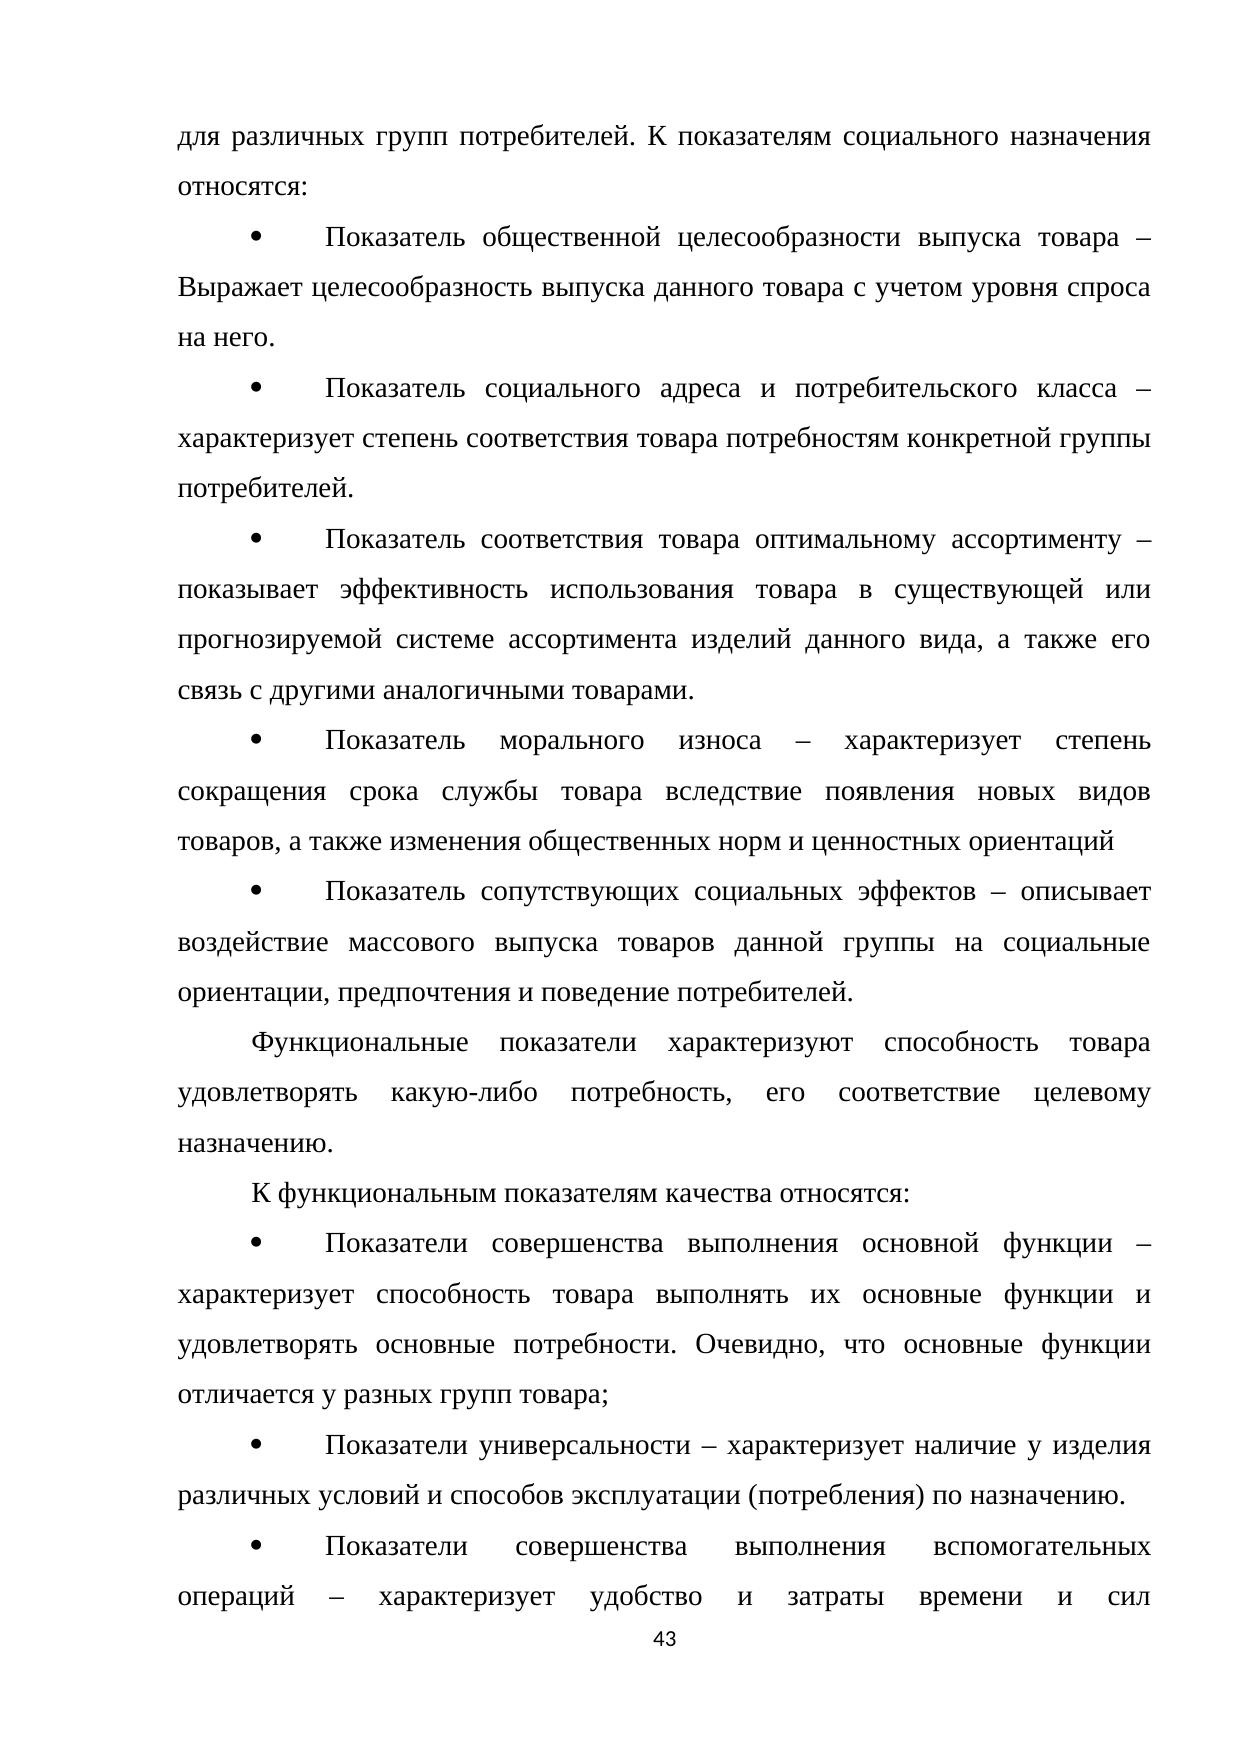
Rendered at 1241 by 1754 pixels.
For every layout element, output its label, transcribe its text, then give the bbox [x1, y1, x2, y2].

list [177, 1528, 1152, 1612]
list Показатель морального износа – характеризует степень сокращения срока службы товара вследствие появления новых видов товаров, а также изменения общественных норм и ценностных ориентаций [177, 722, 1152, 856]
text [177, 118, 1152, 202]
list Показатель социального адреса и потребительского класса – характеризует степень соответствия товара потребностям конкретной группы потребителей. [177, 370, 1152, 504]
list Показатель общественной целесообразности выпуска товара – Выражает целесообразность выпуска данного товара с учетом уровня спроса на него. [177, 219, 1152, 353]
list Показатель соответствия товара оптимальному ассортименту – показывает эффективность использования товара в существующей или прогнозируемой системе ассортимента изделий данного вида, а также его связь с другими аналогичными товарами. [177, 521, 1152, 705]
list Показатели совершенства выполнения основной функции – характеризует способность товара выполнять их основные функции и удовлетворять основные потребности. Очевидно, что основные функции отличается у разных групп товара; [177, 1226, 1152, 1410]
text К функциональным показателям качества относятся: [177, 1175, 1152, 1209]
list Показатели универсальности – характеризует наличие у изделия различных условий и способов эксплуатации (потребления) по назначению. [177, 1427, 1152, 1511]
text Функциональные показатели характеризуют способность товара удовлетворять какую-либо потребность, его соответствие целевому назначению. [177, 1024, 1152, 1158]
list Показатель сопутствующих социальных эффектов – описывает воздействие массового выпуска товаров данной группы на социальные ориентации, предпочтения и поведение потребителей. [177, 873, 1152, 1007]
